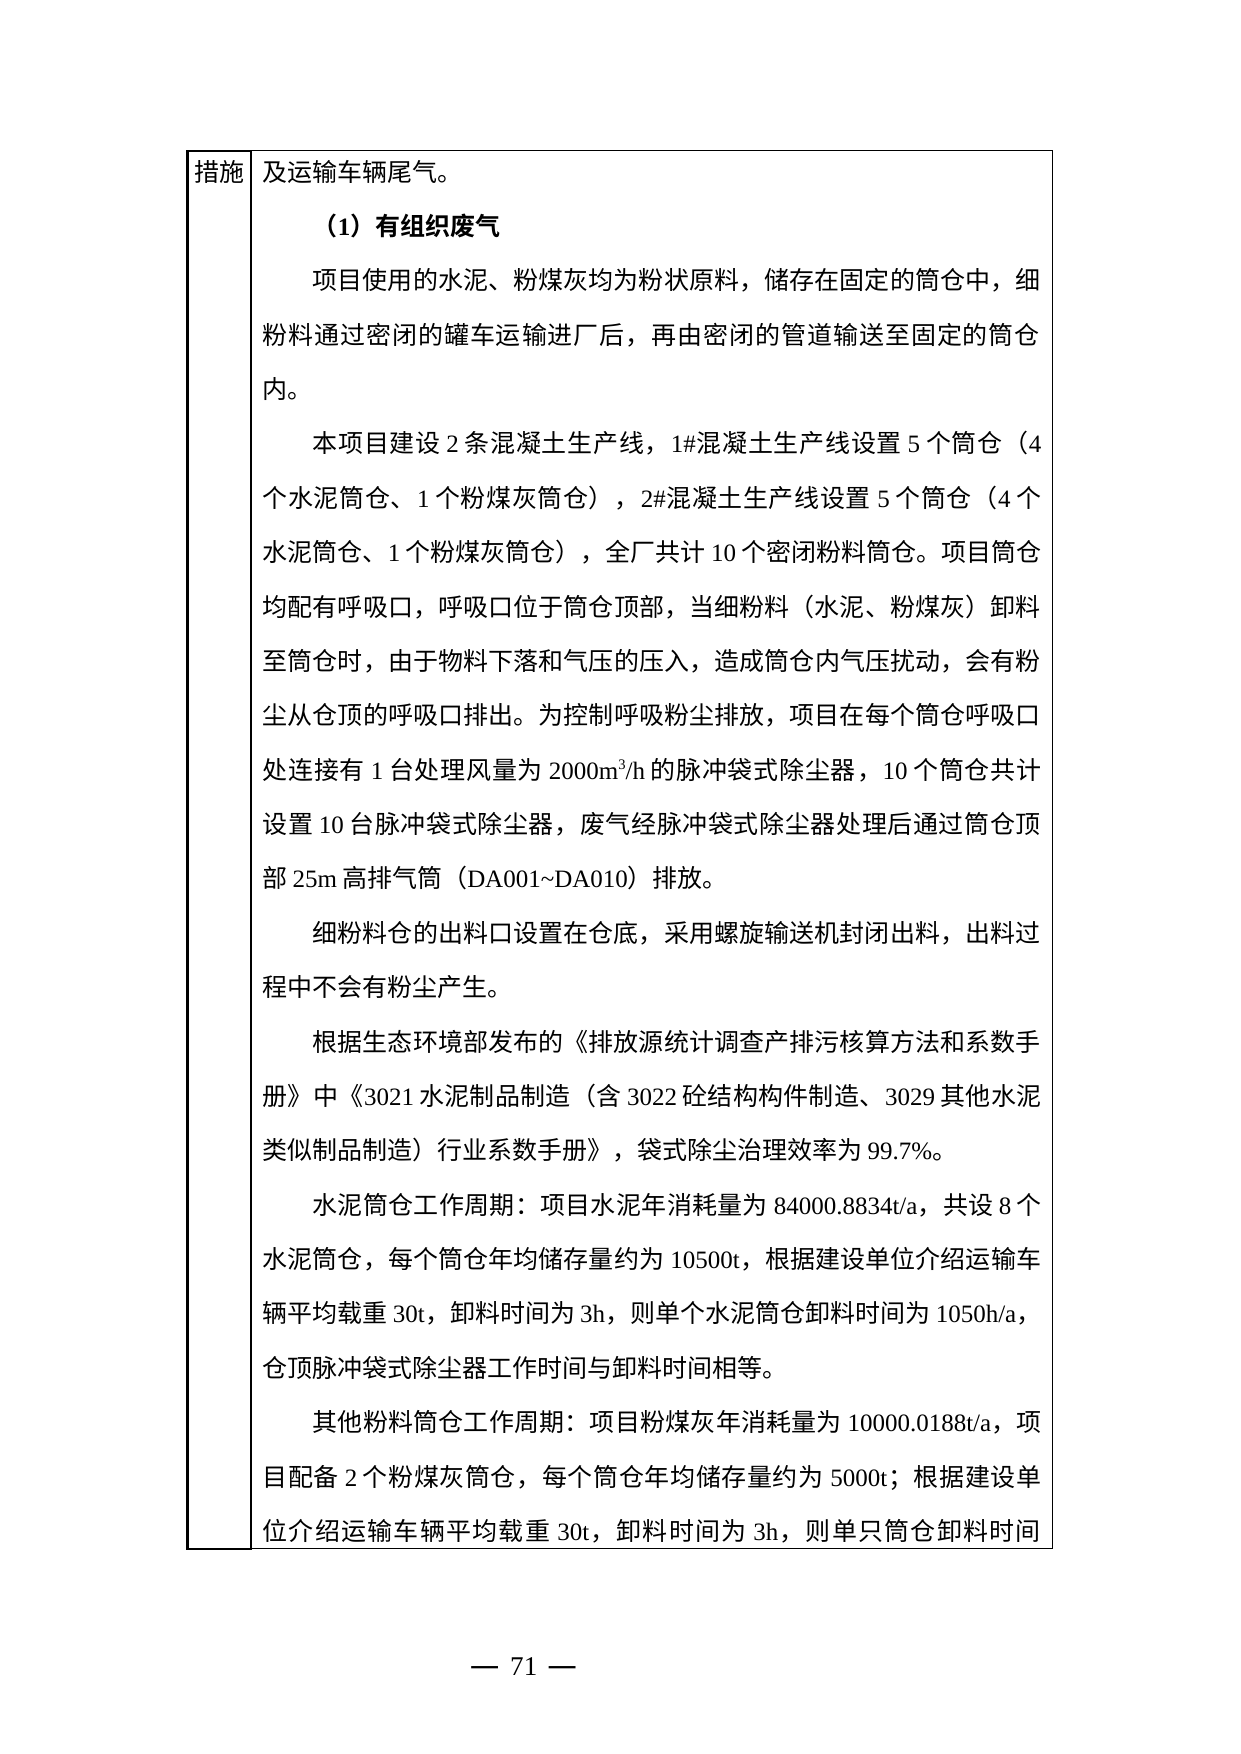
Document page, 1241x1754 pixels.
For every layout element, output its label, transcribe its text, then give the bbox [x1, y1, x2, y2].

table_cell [252, 151, 1052, 1548]
table_cell 运营期环境影响和保护措施 [189, 152, 250, 1548]
